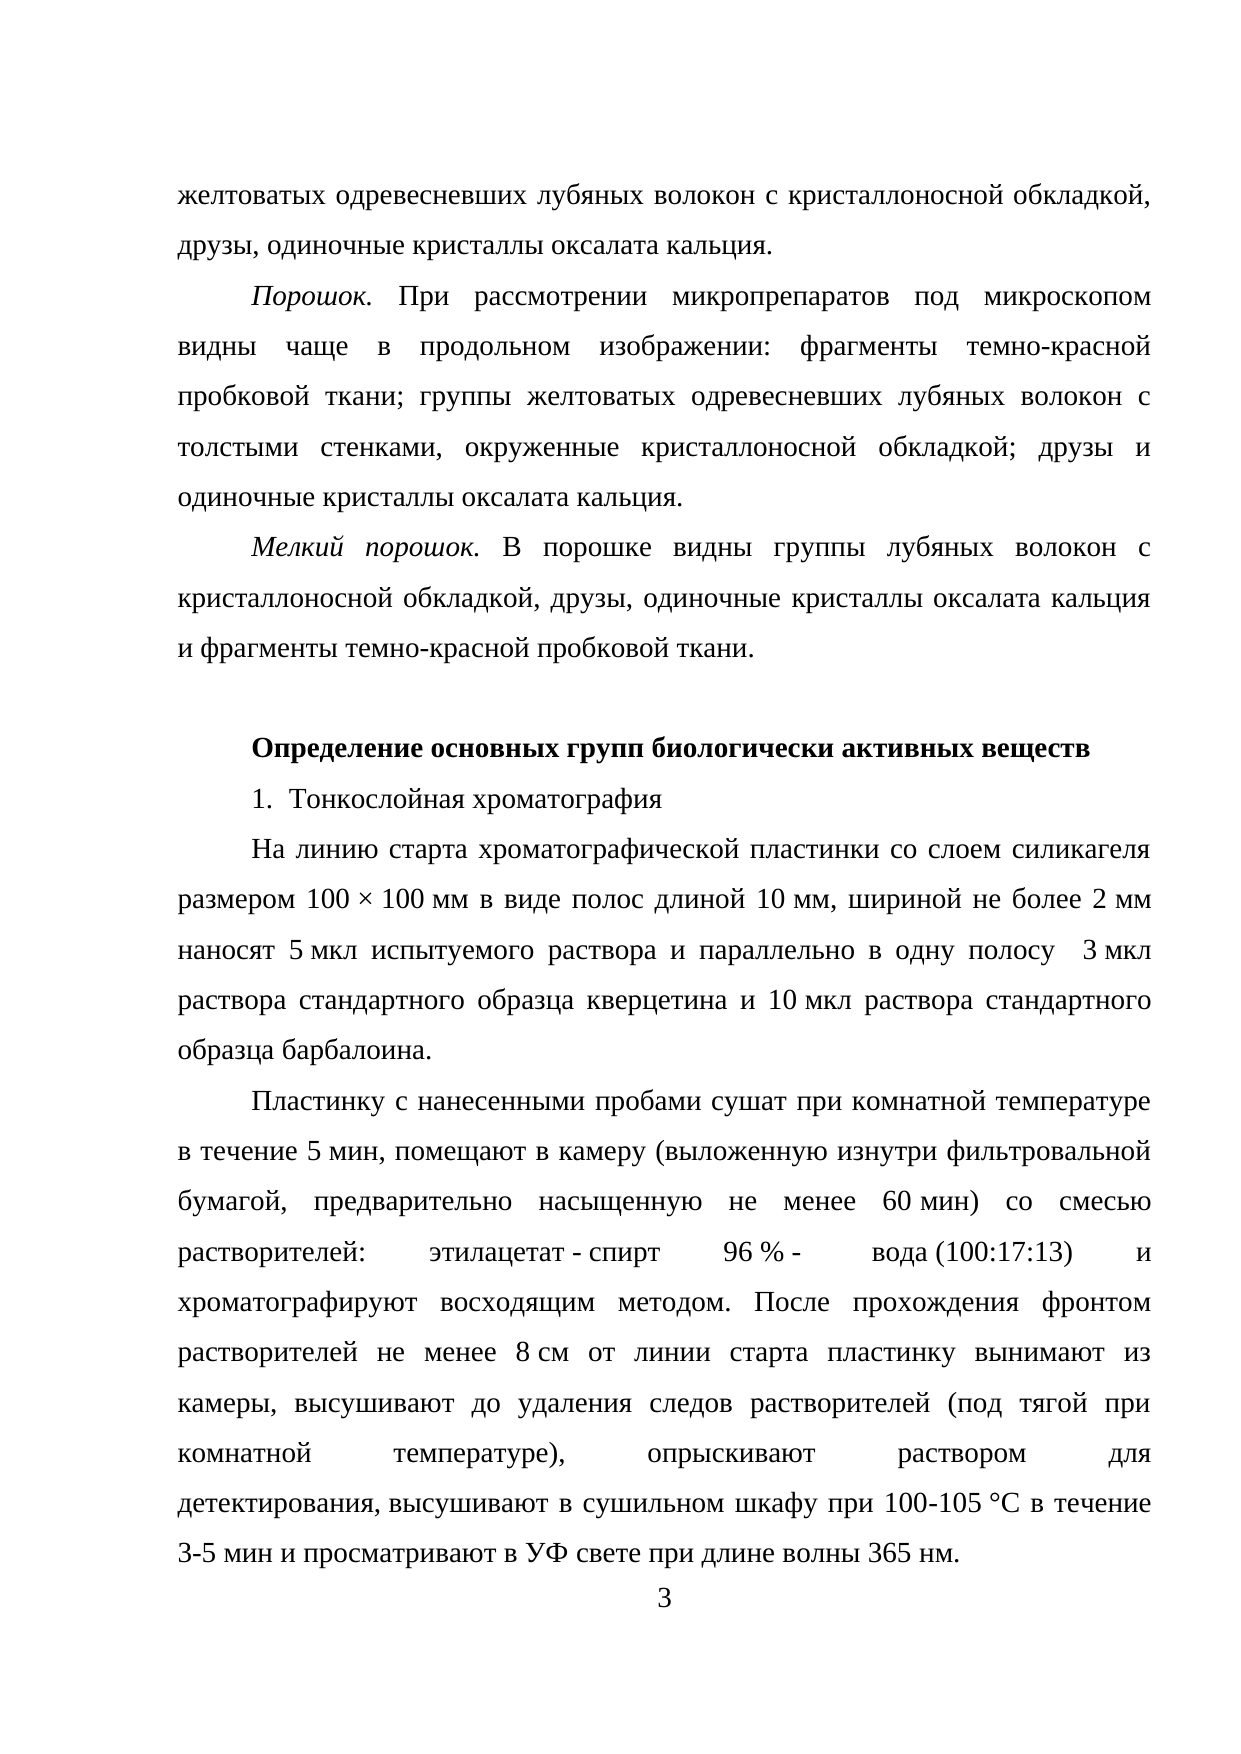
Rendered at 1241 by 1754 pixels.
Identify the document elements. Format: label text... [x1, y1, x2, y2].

text Пластинку с нанесенными пробами сушат при комнатной температуре в течение 5 мин, помещают в камеру (выложенную изнутри фильтровальной бумагой, предварительно насыщенную не менее 60 мин) со смесью растворителей: этилацетат - спирт 96 % - вода (100:17:13) и хроматографируют восходящим методом. После прохождения фронтом растворителей не менее 8 см от линии старта пластинку вынимают из камеры, высушивают до удаления следов растворителей (под тягой при комнатной температуре), опрыскивают раствором для детектирования, высушивают в сушильном шкафу при 100-105 °С в течение 3-5 мин и просматривают в УФ свете при длине волны 365 нм. [177, 1083, 1152, 1569]
text Определение основных групп биологически активных веществ [251, 731, 1152, 764]
text Мелкий порошок. В порошке видны группы лубяных волокон с кристаллоносной обкладкой, друзы, одиночные кристаллы оксалата кальция и фрагменты темно-красной пробковой ткани. [177, 529, 1152, 663]
text На линию старта хроматографической пластинки со слоем силикагеля размером 100 × 100 мм в виде полос длиной 10 мм, шириной не более 2 мм наносят 5 мкл испытуемого раствора и параллельно в одну полосу 3 мкл раствора стандартного образца кверцетина и 10 мкл раствора стандартного образца барбалоина. [177, 831, 1152, 1066]
list Тонкослойная хроматография [251, 781, 1152, 814]
text Порошок. При рассмотрении микропрепаратов под микроскопом видны чаще в продольном изображении: фрагменты темно-красной пробковой ткани; группы желтоватых одревесневших лубяных волокон с толстыми стенками, окруженные кристаллоносной обкладкой; друзы и одиночные кристаллы оксалата кальция. [177, 278, 1152, 513]
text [177, 177, 1152, 261]
